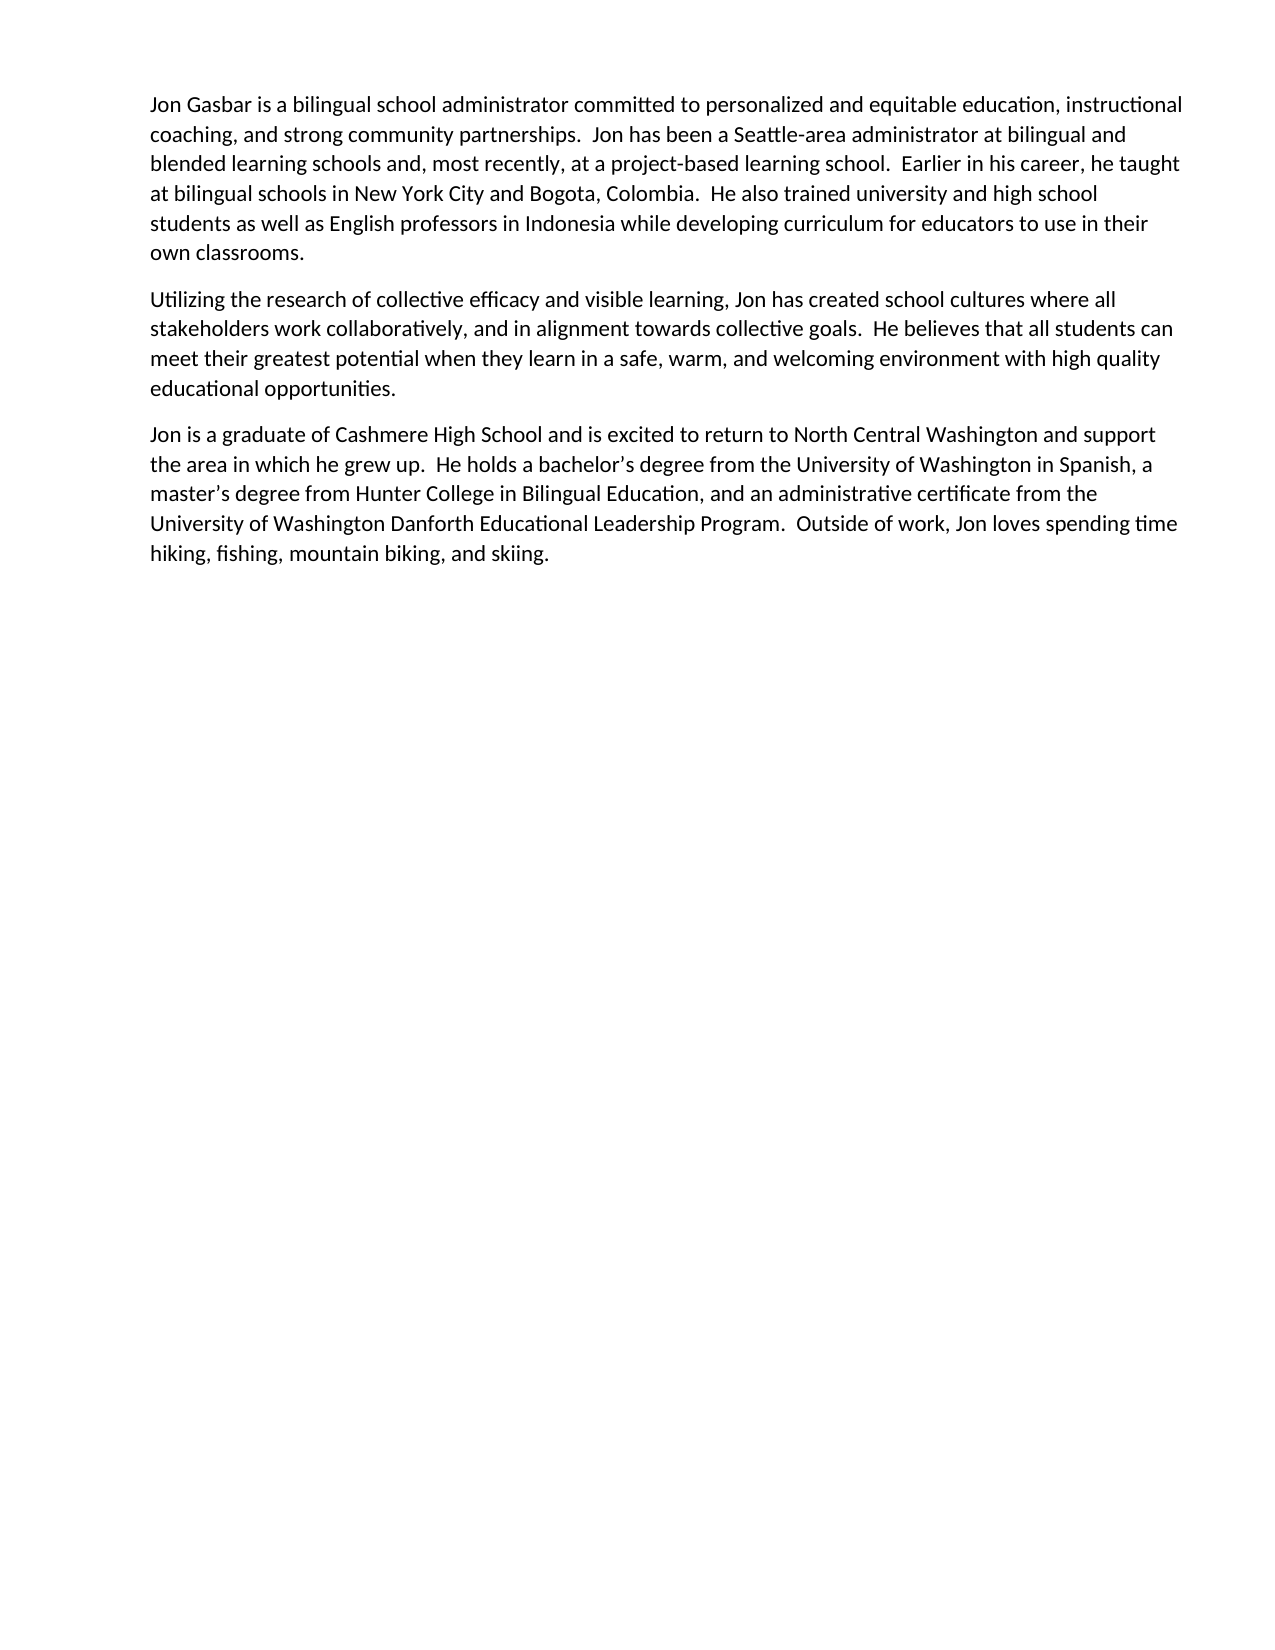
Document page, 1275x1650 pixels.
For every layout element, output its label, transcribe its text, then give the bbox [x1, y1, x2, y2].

text Jon Gasbar is a bilingual school administrator committed to personalized and equitable education, instructional coaching, and strong community partnerships. Jon has been a Seattle-area administrator at bilingual and blended learning schools and, most recently, at a project-based learning school. Earlier in his career, he taught at bilingual schools in New York City and Bogota, Colombia. He also trained university and high school students as well as English professors in Indonesia while developing curriculum for educators to use in their own classrooms. [150, 90, 1185, 266]
text Utilizing the research of collective efficacy and visible learning, Jon has created school cultures where all stakeholders work collaboratively, and in alignment towards collective goals. He believes that all students can meet their greatest potential when they learn in a safe, warm, and welcoming environment with high quality educational opportunities. [150, 285, 1185, 402]
text Jon is a graduate of Cashmere High School and is excited to return to North Central Washington and support the area in which he grew up. He holds a bachelor’s degree from the University of Washington in Spanish, a master’s degree from Hunter College in Bilingual Education, and an administrative certificate from the University of Washington Danforth Educational Leadership Program. Outside of work, Jon loves spending time hiking, fishing, mountain biking, and skiing. [150, 420, 1185, 567]
